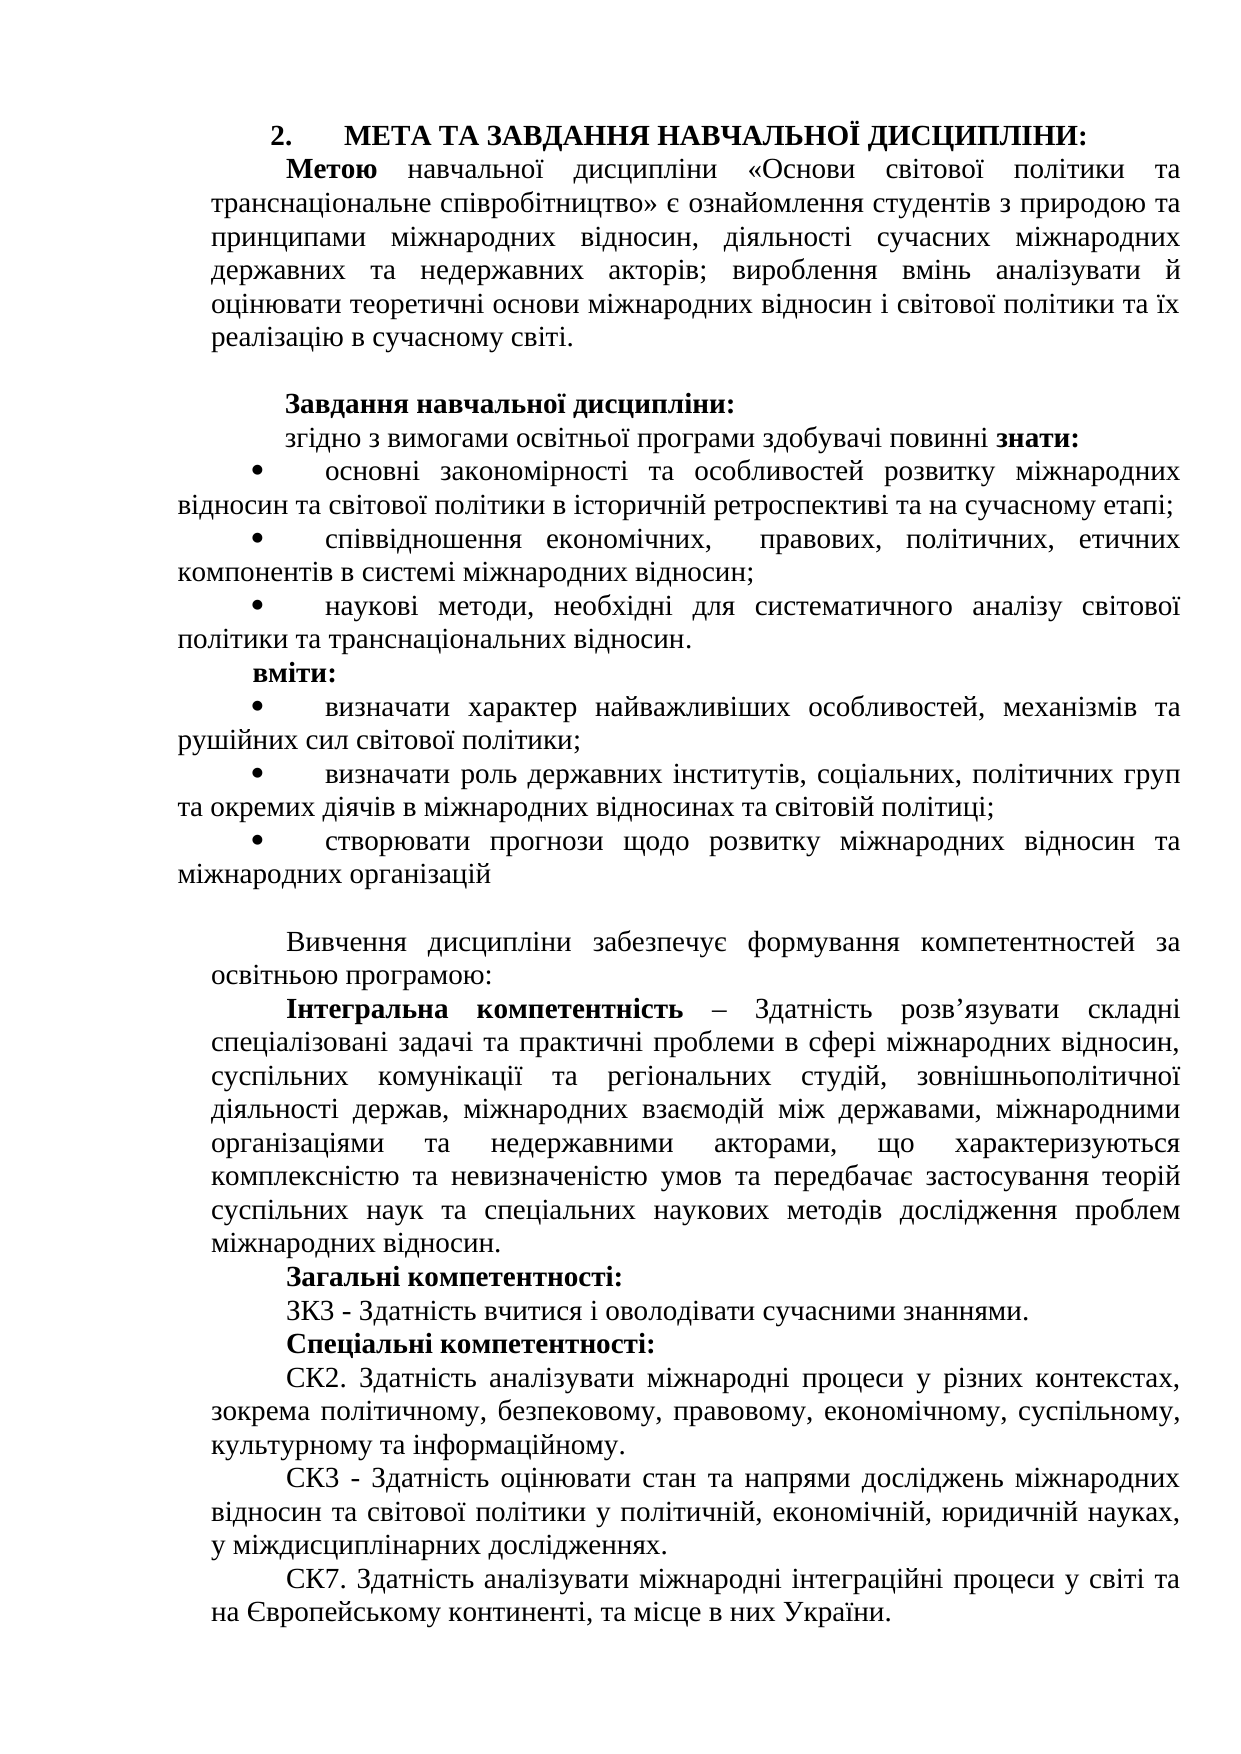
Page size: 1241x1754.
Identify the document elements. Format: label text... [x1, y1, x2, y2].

list визначати роль державних інститутів, соціальних, політичних груп та окремих діячів в міжнародних відносинах та світовій політиці; [177, 756, 1181, 823]
text Інтегральна компетентність – Здатність розв’язувати складні спеціалізовані задачі та практичні проблеми в сфері міжнародних відносин, суспільних комунікації та регіональних студій, зовнішньополітичної діяльності держав, міжнародних взаємодій між державами, міжнародними організаціями та недержавними акторами, що характеризуються комплексністю та невизначеністю умов та передбачає застосування теорій суспільних наук та спеціальних наукових методів дослідження проблем міжнародних відносин. [211, 991, 1181, 1259]
text СК3 - Здатність оцінювати стан та напрями досліджень міжнародних відносин та світової політики у політичній, економічній, юридичній науках, у міждисциплінарних дослідженнях. [211, 1460, 1181, 1561]
text вміти: [252, 655, 1181, 689]
list створювати прогнози щодо розвитку міжнародних відносин та міжнародних організацій [177, 823, 1181, 890]
list визначати характер найважливіших особливостей, механізмів та рушійних сил світової політики; [177, 689, 1181, 756]
text СК7. Здатність аналізувати міжнародні інтеграційні процеси у світі та на Європейському континенті, та місце в них України. [211, 1561, 1181, 1628]
text Загальні компетентності: [211, 1259, 1181, 1293]
list наукові методи, необхідні для систематичного аналізу світової політики та транснаціональних відносин. [177, 588, 1181, 655]
text ЗК3 - Здатність вчитися і оволодівати сучасними знаннями. [211, 1293, 1181, 1326]
text Метою навчальної дисципліни «Основи світової політики та транснаціональне співробітництво» є ознайомлення студентів з природою та принципами міжнародних відносин, діяльності сучасних міжнародних державних та недержавних акторів; вироблення вмінь аналізувати й оцінювати теоретичні основи міжнародних відносин і світової політики та їх реалізацію в сучасному світі. [211, 152, 1181, 353]
text згідно з вимогами освітньої програми здобувачі повинні знати: [211, 420, 1181, 453]
text Спеціальні компетентності: [211, 1326, 1181, 1360]
list співвідношення економічних, правових, політичних, етичних компонентів в системі міжнародних відносин; [177, 521, 1181, 588]
text Вивчення дисципліни забезпечує формування компетентностей за освітньою програмою: [211, 924, 1181, 991]
text СК2. Здатність аналізувати міжнародні процеси у різних контекстах, зокрема політичному, безпековому, правовому, економічному, суспільному, культурному та інформаційному. [211, 1360, 1181, 1460]
list основні закономірності та особливостей розвитку міжнародних відносин та світової політики в історичній ретроспективі та на сучасному етапі; [177, 453, 1181, 521]
list МЕТА ТА ЗАВДАННЯ НАВЧАЛЬНОЇ ДИСЦИПЛІНИ: [177, 118, 1181, 152]
text Завдання навчальної дисципліни: [211, 386, 1181, 420]
